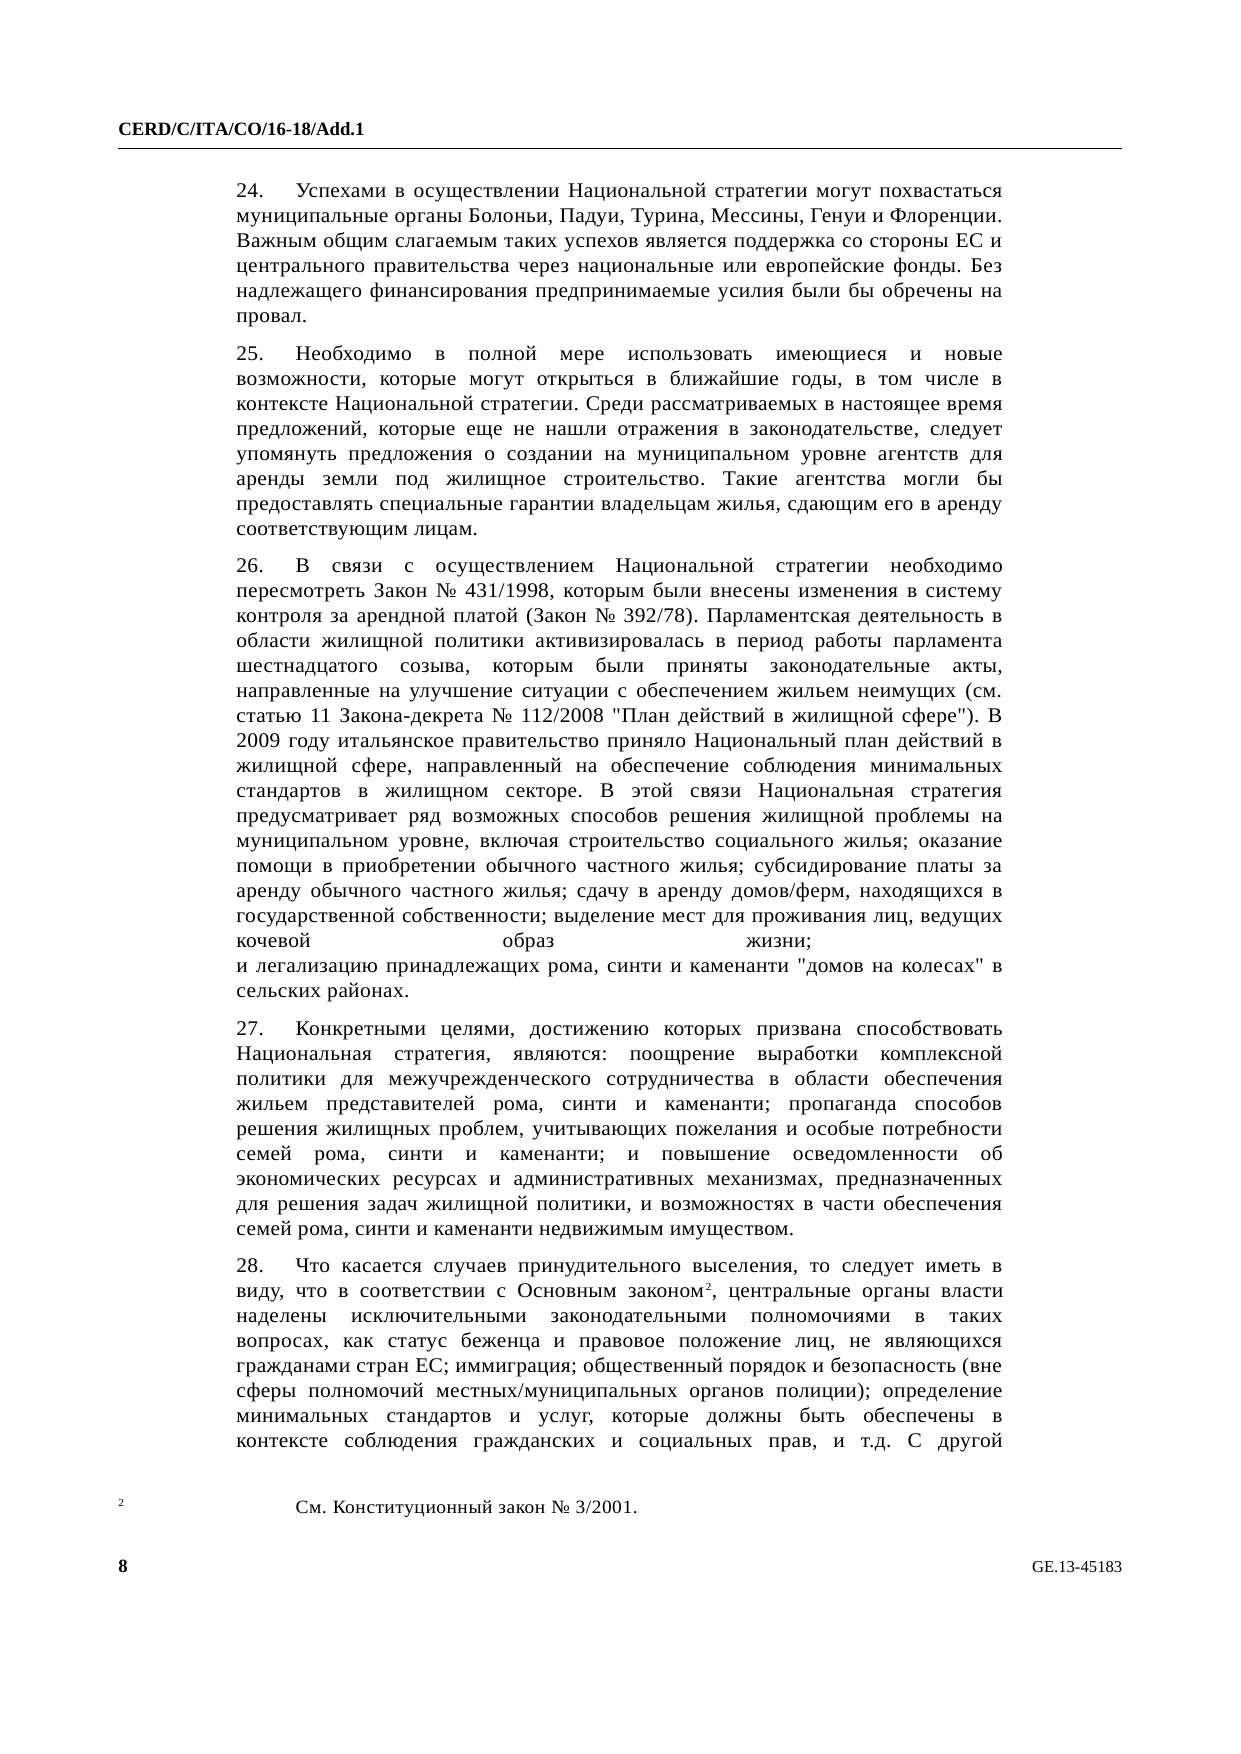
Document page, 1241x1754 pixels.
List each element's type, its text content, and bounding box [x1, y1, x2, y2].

text 24. Успехами в осуществлении Национальной стратегии могут похвастаться муниципальные органы Болоньи, Падуи, Турина, Мессины, Генуи и Флоренции. Важным общим слагаемым таких успехов является поддержка со стороны ЕС и центрального правительства через национальные или европейские фонды. Без надлежащего финансирования предпринимаемые усилия были бы обречены на провал. [236, 177, 1004, 327]
text 26. В связи с осуществлением Национальной стратегии необходимо пересмотреть Закон № 431/1998, которым были внесены изменения в систему контроля за арендной платой (Закон № 392/78). Парламентская деятельность в области жилищной политики активизировалась в период работы парламента шестнадцатого созыва, которым были приняты законодательные акты, направленные на улучшение ситуации с обеспечением жильем неимущих (см. статью 11 Закона-декрета № 112/2008 "План действий в жилищной сфере"). В 2009 году итальянское правительство приняло Национальный план действий в жилищной сфере, направленный на обеспечение соблюдения минимальных стандартов в жилищном секторе. В этой связи Национальная стратегия предусматривает ряд возможных способов решения жилищной проблемы на муниципальном уровне, включая строительство социального жилья; оказание помощи в приобретении обычного частного жилья; субсидирование платы за аренду обычного частного жилья; сдачу в аренду домов/ферм, находящихся в государственной собственности; выделение мест для проживания лиц, ведущих кочевой образ жизни; и легализацию принадлежащих рома, синти и каменанти "домов на колесах" в сельских районах. [236, 552, 1004, 1002]
text 25. Необходимо в полной мере использовать имеющиеся и новые возможности, которые могут открыться в ближайшие годы, в том числе в контексте Национальной стратегии. Среди рассматриваемых в настоящее время предложений, которые еще не нашли отражения в законодательстве, следует упомянуть предложения о создании на муниципальном уровне агентств для аренды земли под жилищное строительство. Такие агентства могли бы предоставлять специальные гарантии владельцам жилья, сдающим его в аренду соответствующим лицам. [236, 340, 1004, 540]
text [236, 1252, 1004, 1452]
text 27. Конкретными целями, достижению которых призвана способствовать Национальная стратегия, являются: поощрение выработки комплексной политики для межучрежденческого сотрудничества в области обеспечения жильем представителей рома, синти и каменанти; пропаганда способов решения жилищных проблем, учитывающих пожелания и особые потребности семей рома, синти и каменанти; и повышение осведомленности об экономических ресурсах и административных механизмах, предназначенных для решения задач жилищной политики, и возможностях в части обеспечения семей рома, синти и каменанти недвижимым имуществом. [236, 1015, 1004, 1240]
